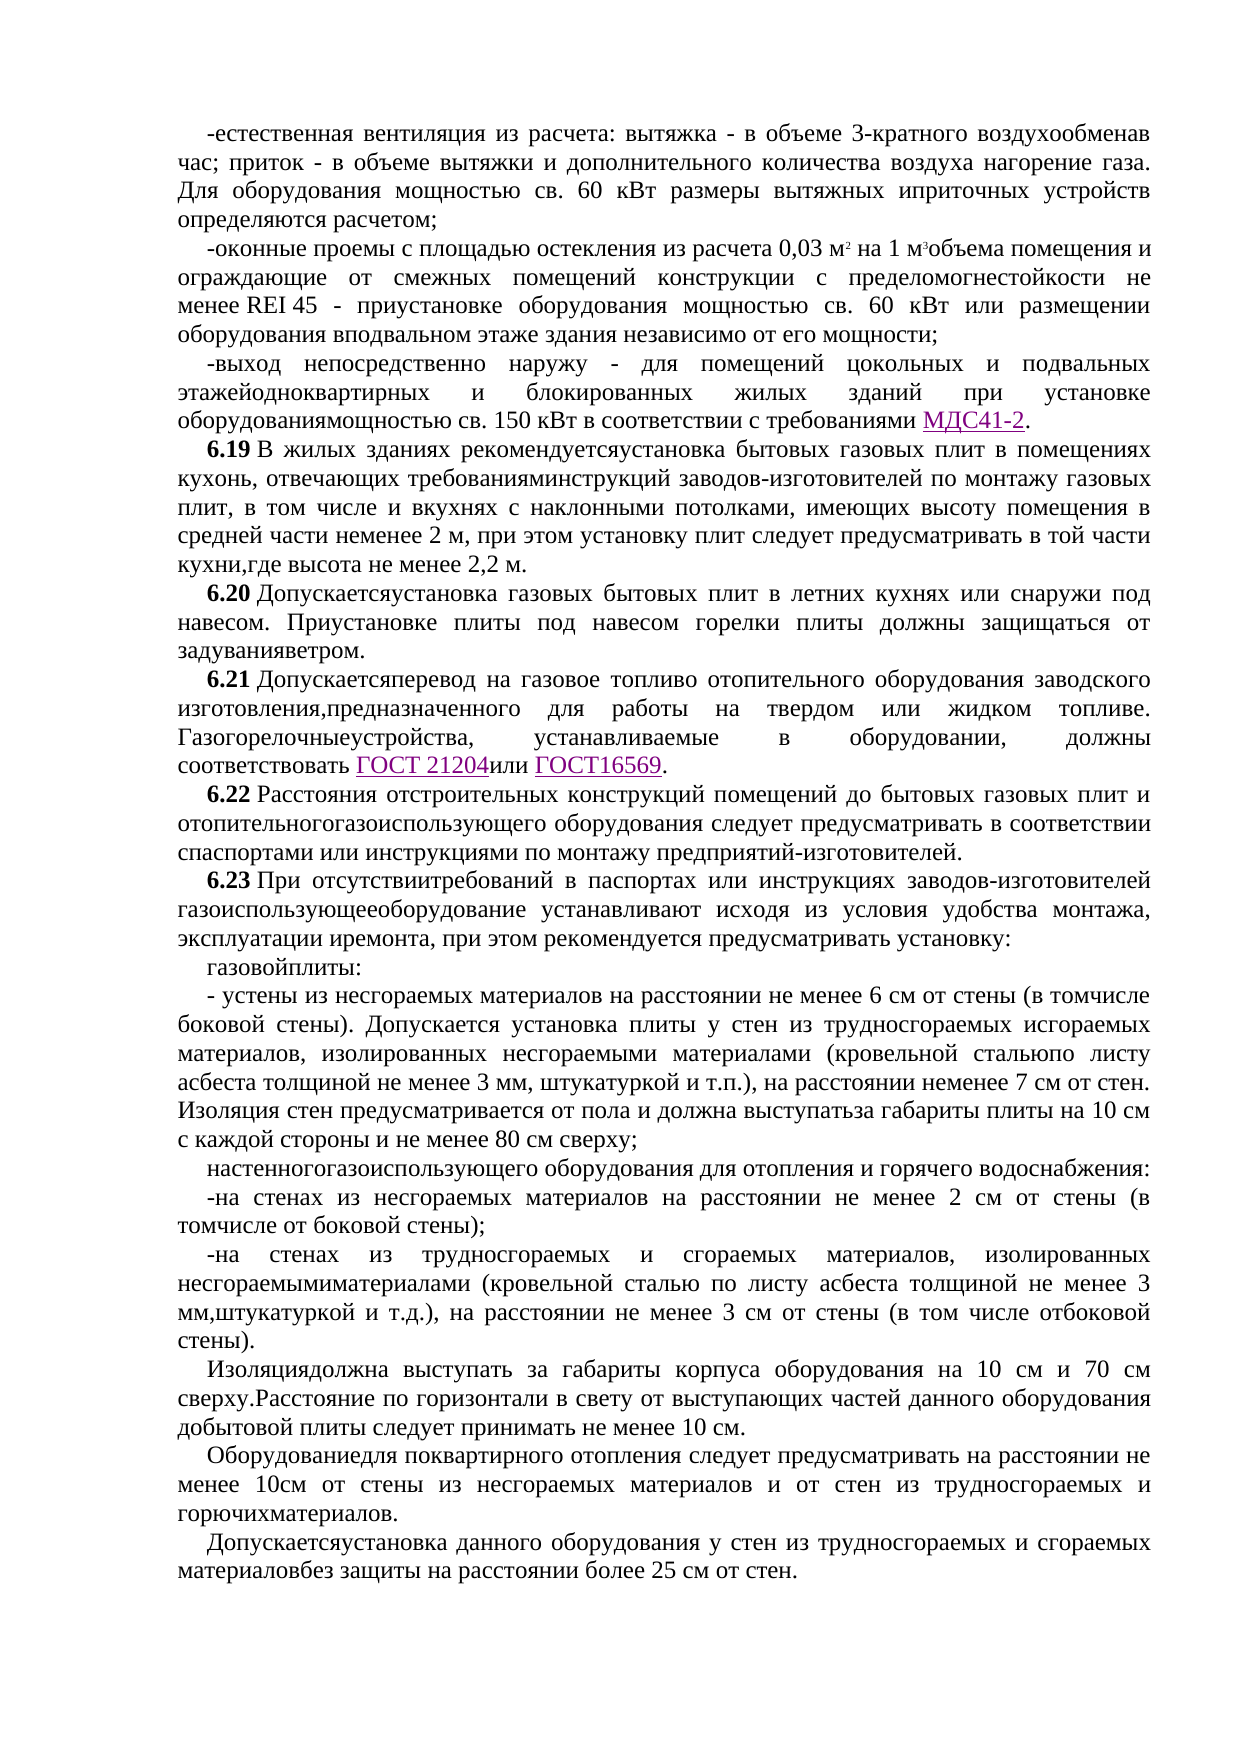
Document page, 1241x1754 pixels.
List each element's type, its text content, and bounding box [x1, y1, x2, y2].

text Оборудованиедля поквартирного отопления следует предусматривать на расстоянии не менее 10см от стены из несгораемых материалов и от стен из трудносгораемых и горючихматериалов. [177, 1441, 1152, 1527]
text Допускаетсяустановка данного оборудования у стен из трудносгораемых и сгораемых материаловбез защиты на расстоянии более 25 см от стен. [177, 1527, 1152, 1584]
text газовойплиты: [177, 952, 1152, 981]
text 6.22 Расстояния отстроительных конструкций помещений до бытовых газовых плит и отопительногогазоиспользующего оборудования следует предусматривать в соответствии спаспортами или инструкциями по монтажу предприятий-изготовителей. [177, 779, 1152, 866]
text 6.20 Допускаетсяустановка газовых бытовых плит в летних кухнях или снаружи под навесом. Приустановке плиты под навесом горелки плиты должны защищаться от задуванияветром. [177, 578, 1152, 664]
text - устены из несгораемых материалов на расстоянии не менее 6 см от стены (в томчисле боковой стены). Допускается установка плиты у стен из трудносгораемых исгораемых материалов, изолированных несгораемыми материалами (кровельной стальюпо листу асбеста толщиной не менее 3 мм, штукатуркой и т.п.), на расстоянии неменее 7 см от стен. Изоляция стен предусматривается от пола и должна выступатьза габариты плиты на 10 см с каждой стороны и не менее 80 см сверху; [177, 981, 1152, 1153]
text 6.19 В жилых зданиях рекомендуетсяустановка бытовых газовых плит в помещениях кухонь, отвечающих требованияминструкций заводов-изготовителей по монтажу газовых плит, в том числе и вкухнях с наклонными потолками, имеющих высоту помещения в средней части неменее 2 м, при этом установку плит следует предусматривать в той части кухни,где высота не менее 2,2 м. [177, 434, 1152, 578]
text Изоляциядолжна выступать за габариты корпуса оборудования на 10 см и 70 см сверху.Расстояние по горизонтали в свету от выступающих частей данного оборудования добытовой плиты следует принимать не менее 10 см. [177, 1354, 1152, 1441]
text настенногогазоиспользующего оборудования для отопления и горячего водоснабжения: [177, 1153, 1152, 1182]
text -естественная вентиляция из расчета: вытяжка - в объеме 3-кратного воздухообменав час; приток - в объеме вытяжки и дополнительного количества воздуха нагорение газа. Для оборудования мощностью св. 60 кВт размеры вытяжных иприточных устройств определяются расчетом; [177, 118, 1152, 233]
text -оконные проемы с площадью остекления из расчета 0,03 м2 на 1 м3объема помещения и ограждающие от смежных помещений конструкции с пределомогнестойкости не менее REI 45 - приустановке оборудования мощностью св. 60 кВт или размещении оборудования вподвальном этаже здания независимо от его мощности; [177, 233, 1152, 348]
text -выход непосредственно наружу - для помещений цокольных и подвальных этажейодноквартирных и блокированных жилых зданий при установке оборудованиямощностью св. 150 кВт в соответствии с требованиями МДС41-2. [177, 348, 1152, 434]
text 6.23 При отсутствиитребований в паспортах или инструкциях заводов-изготовителей газоиспользующееоборудование устанавливают исходя из условия удобства монтажа, эксплуатации иремонта, при этом рекомендуется предусматривать установку: [177, 866, 1152, 952]
text -на стенах из трудносгораемых и сгораемых материалов, изолированных несгораемымиматериалами (кровельной сталью по листу асбеста толщиной не менее 3 мм,штукатуркой и т.д.), на расстоянии не менее 3 см от стены (в том числе отбоковой стены). [177, 1239, 1152, 1354]
text 6.21 Допускаетсяперевод на газовое топливо отопительного оборудования заводского изготовления,предназначенного для работы на твердом или жидком топливе. Газогорелочныеустройства, устанавливаемые в оборудовании, должны соответствовать ГОСТ 21204или ГОСТ16569. [177, 664, 1152, 779]
text -на стенах из несгораемых материалов на расстоянии не менее 2 см от стены (в томчисле от боковой стены); [177, 1182, 1152, 1239]
